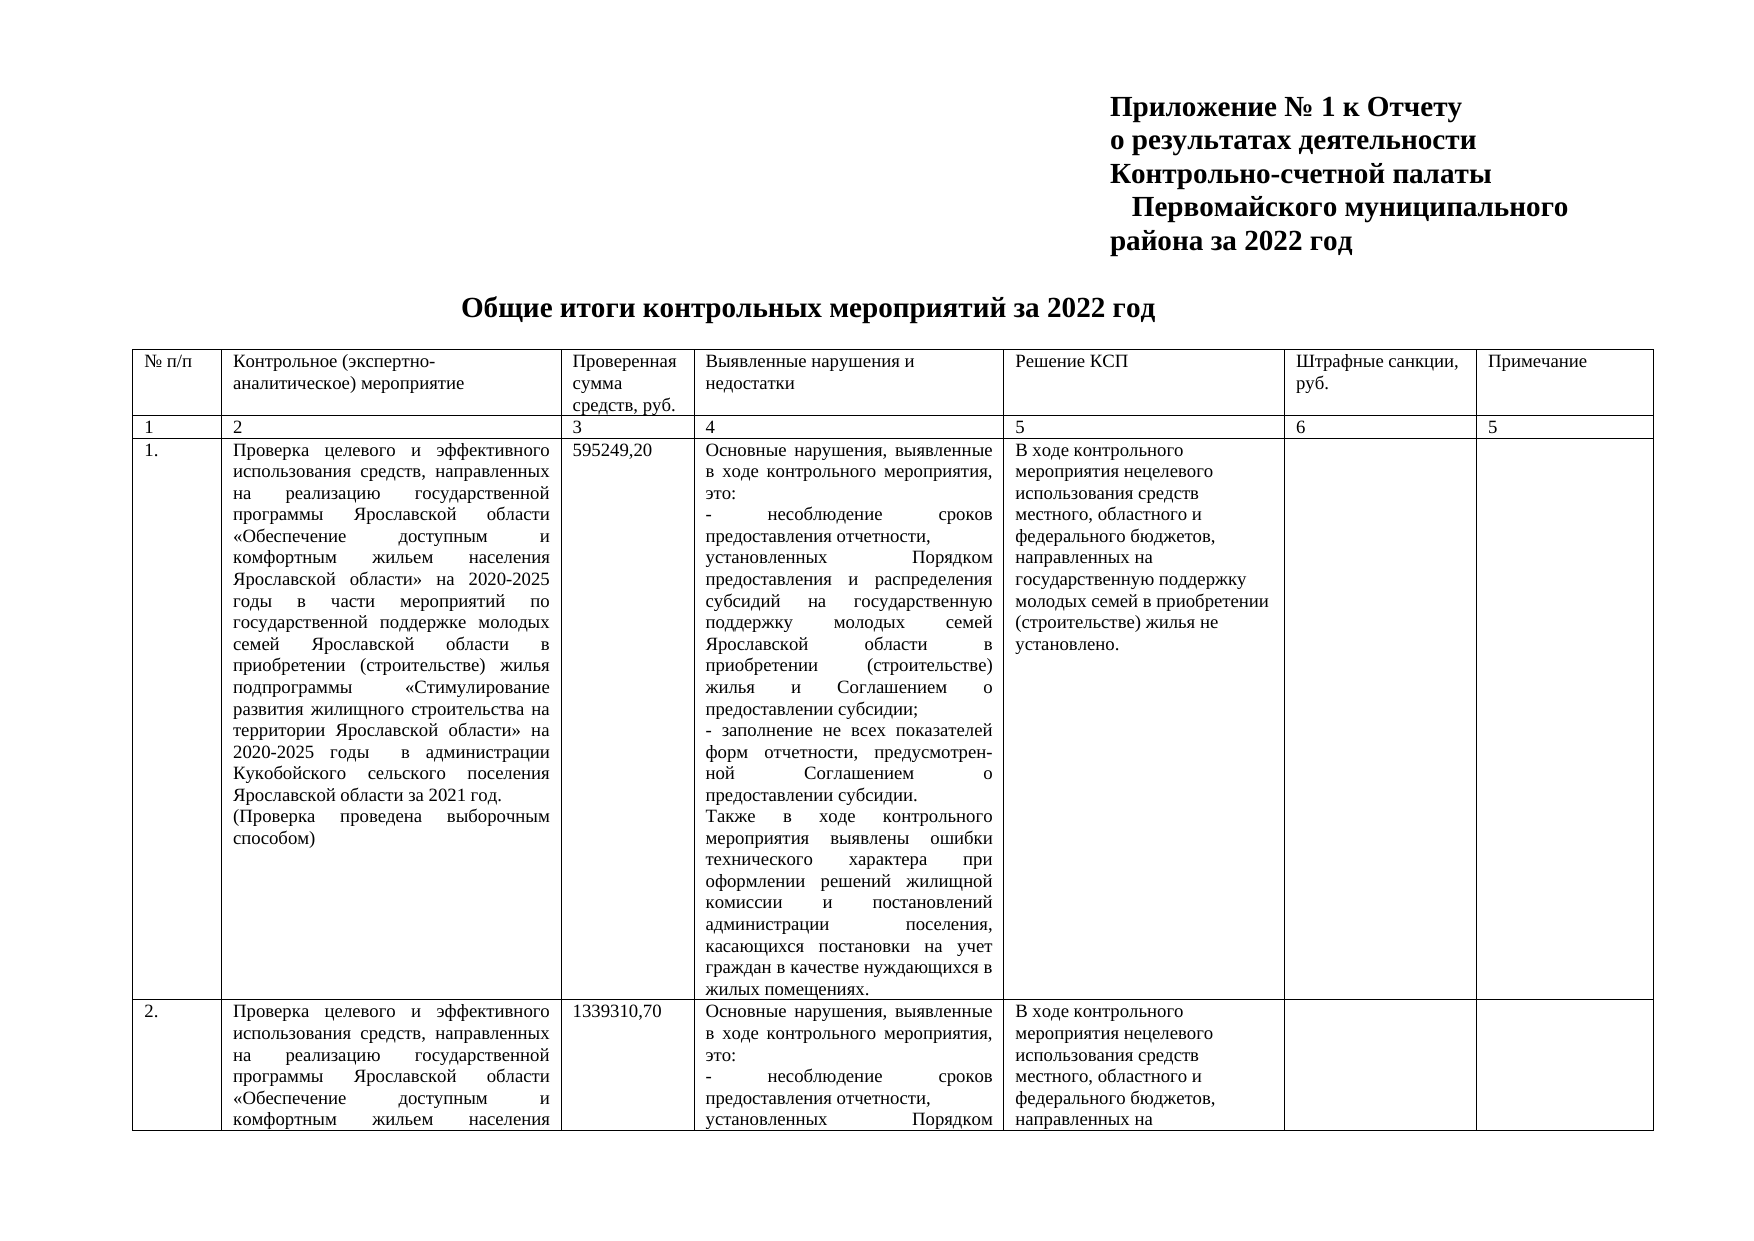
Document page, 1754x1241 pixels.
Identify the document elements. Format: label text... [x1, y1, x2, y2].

table_header Штрафные санкции, руб. [1285, 350, 1476, 415]
table_cell 5 [1004, 416, 1284, 438]
table_header Примечание [1477, 350, 1653, 415]
table_cell 5 [1477, 416, 1653, 438]
table_header Проверенная сумма средств, руб. [562, 350, 694, 415]
text Приложение № 1 к Отчету [118, 89, 1636, 122]
text Контрольно-счетной палаты [118, 156, 1636, 189]
text Первомайского муниципального [118, 189, 1636, 223]
table_header Решение КСП [1004, 350, 1284, 415]
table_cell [222, 1000, 561, 1130]
table_cell 1. [133, 439, 221, 999]
table_cell [1285, 1000, 1476, 1130]
table_header № п/п [133, 350, 221, 415]
table_cell 6 [1285, 416, 1476, 438]
table_cell [1285, 439, 1476, 999]
table_cell [1477, 439, 1653, 999]
table_cell Проверка целевого и эффективного использования средств, направленных на реализацию государственной программы Ярославской области «Обеспечение доступным и комфортным жильем населения Ярославской области» на 2020-2025 годы в части мероприятий по государственной поддержке молодых семей Ярославской области в приобретении (строительстве) жилья подпрограммы «Стимулирование развития жилищного строительства на территории Ярославской области» на 2020-2025 годы в администрации Кукобойского сельского поселения Ярославской области за 2021 год. (Проверка проведена выборочным способом) [222, 439, 561, 999]
table_cell 2 [222, 416, 561, 438]
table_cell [695, 1000, 1003, 1130]
table_header Контрольное (экспертно-аналитическое) мероприятие [222, 350, 561, 415]
table_cell 1339310,70 [562, 1000, 694, 1130]
text Общие итоги контрольных мероприятий за 2022 год [118, 290, 1636, 323]
table_cell [1477, 1000, 1653, 1130]
table_cell 595249,20 [562, 439, 694, 999]
text о результатах деятельности [118, 122, 1636, 156]
table_cell 4 [695, 416, 1003, 438]
table_cell Основные нарушения, выявленные в ходе контрольного мероприятия, это: - несоблюдение сроков предоставления отчетности, установленных Порядком предоставления и распределения субсидий на государственную поддержку молодых семей Ярославской области в приобретении (строительстве) жилья и Соглашением о предоставлении субсидии; - заполнение не всех показателей форм отчетности, предусмотрен-ной Соглашением о предоставлении субсидии. Также в ходе контрольного мероприятия выявлены ошибки технического характера при оформлении решений жилищной комиссии и постановлений администрации поселения, касающихся постановки на учет граждан в качестве нуждающихся в жилых помещениях. [695, 439, 1003, 999]
table_cell 3 [562, 416, 694, 438]
table_header Выявленные нарушения и недостатки [695, 350, 1003, 415]
table_cell 2. [133, 1000, 221, 1130]
text района за 2022 год [118, 223, 1636, 256]
table_cell 1 [133, 416, 221, 438]
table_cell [1004, 1000, 1284, 1130]
